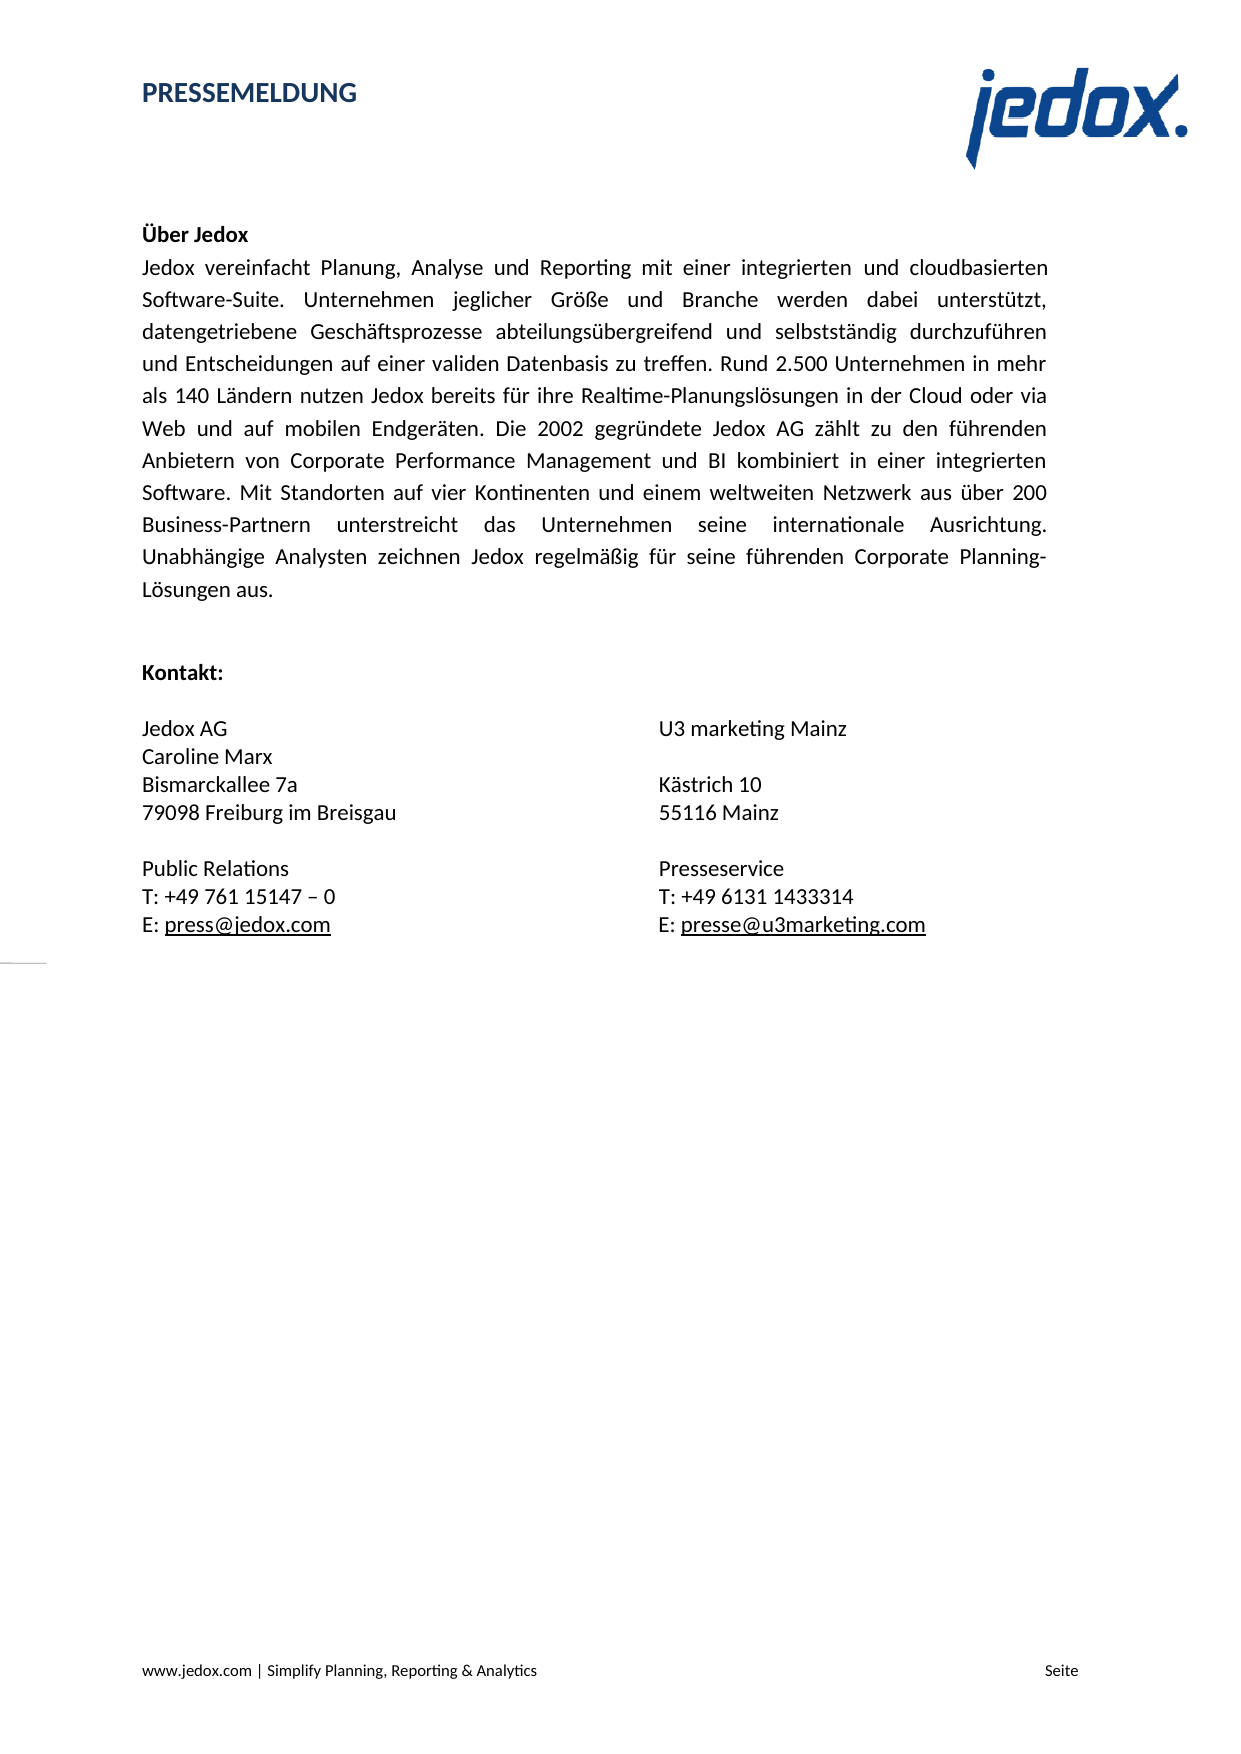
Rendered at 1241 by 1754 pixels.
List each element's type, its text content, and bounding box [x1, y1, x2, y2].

list T: +49 761 15147 – 0 T: +49 6131 1433314 [142, 882, 1048, 910]
text E: press@jedox.com E: presse@u3marketing.com [142, 910, 1048, 938]
text Über Jedox [142, 221, 1048, 249]
picture [920, 8, 1233, 230]
text Bismarckallee 7a Kästrich 10 [142, 770, 1004, 798]
text Public Relations Presseservice [142, 854, 1048, 882]
text Jedox AG U3 marketing Mainz [142, 714, 1004, 742]
text Kontakt: [142, 658, 1004, 686]
text Caroline Marx [142, 742, 1004, 770]
text 79098 Freiburg im Breisgau 55116 Mainz [142, 798, 1004, 826]
text Jedox vereinfacht Planung, Analyse und Reporting mit einer integrierten und cloudbasierten Software-Suite. Unternehmen jeglicher Größe und Branche werden dabei unterstützt, datengetriebene Geschäftsprozesse abteilungsübergreifend und selbstständig durchzuführen und Entscheidungen auf einer validen Datenbasis zu treffen. Rund 2.500 Unternehmen in mehr als 140 Ländern nutzen Jedox bereits für ihre Realtime-Planungslösungen in der Cloud oder via Web und auf mobilen Endgeräten. Die 2002 gegründete Jedox AG zählt zu den führenden Anbietern von Corporate Performance Management und BI kombiniert in einer integrierten Software. Mit Standorten auf vier Kontinenten und einem weltweiten Netzwerk aus über 200 Business-Partnern unterstreicht das Unternehmen seine internationale Ausrichtung. Unabhängige Analysten zeichnen Jedox regelmäßig für seine führenden Corporate Planning-Lösungen aus. [142, 253, 1048, 603]
